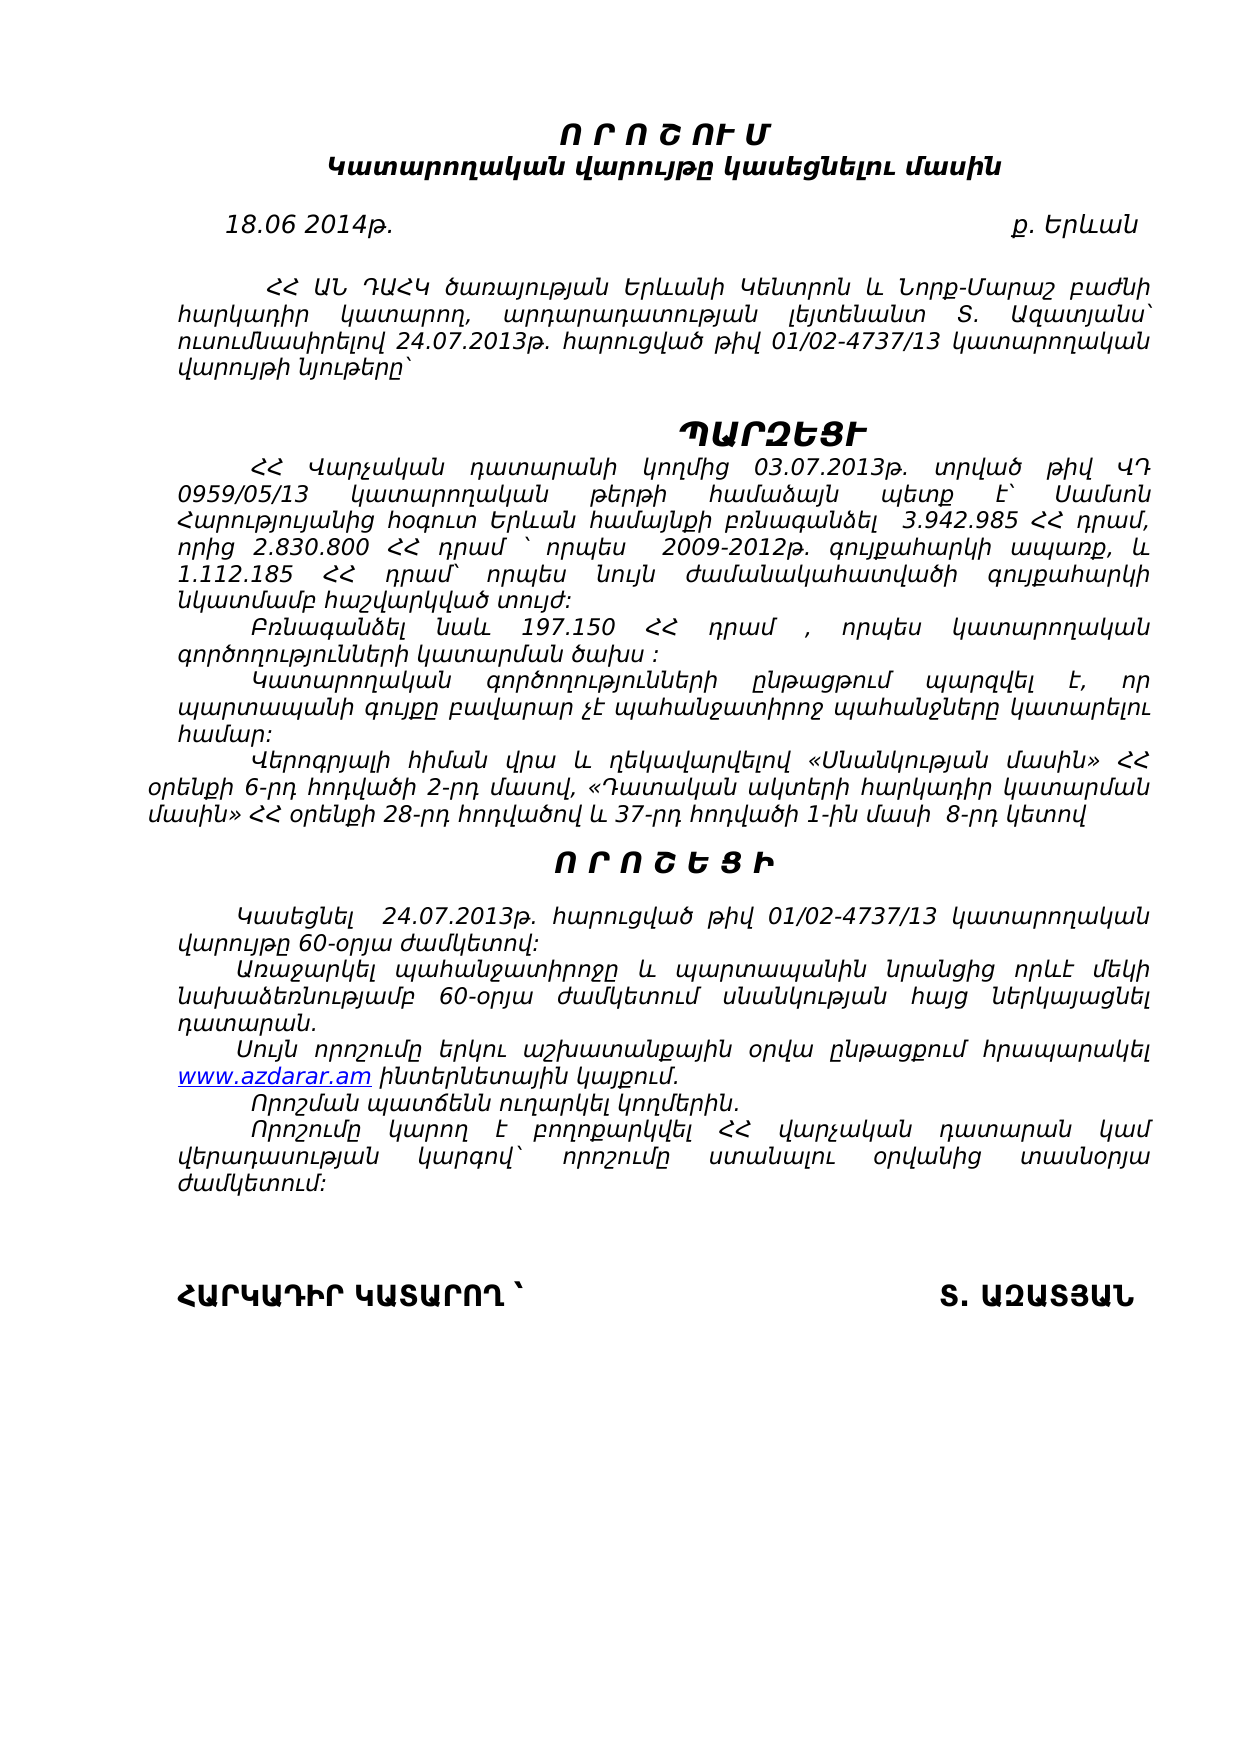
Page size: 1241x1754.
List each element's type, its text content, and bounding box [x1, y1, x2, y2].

text Ո Ր Ո Շ ՈՒ Մ [177, 118, 1152, 152]
text Բռնագանձել նաև 197.150 ՀՀ դրամ , որպես կատարողական գործողությունների կատարման ծախս : [177, 614, 1152, 667]
text ՀՀ ԱՆ ԴԱՀԿ ծառայության Երևանի Կենտրոն և Նորք-Մարաշ բաժնի հարկադիր կատարող, արդարադատության լեյտենանտ Տ. Ազատյանս՝ ուսումնասիրելով 24.07.2013թ. հարուցված թիվ 01/02-4737/13 կատարողական վարույթի նյութերը՝ [177, 274, 1152, 381]
text Առաջարկել պահանջատիրոջը և պարտապանին նրանցից որևէ մեկի նախաձեռնությամբ 60-օրյա ժամկետում սնանկության հայց ներկայացնել դատարան. [177, 956, 1152, 1036]
text ՀՀ Վարչական դատարանի կողմից 03.07.2013թ. տրված թիվ ՎԴ 0959/05/13 կատարողական թերթի համաձայն պետք է՝ Սամսոն Հարությույանից հօգուտ Երևան համայնքի բռնագանձել 3.942.985 ՀՀ դրամ, որից 2.830.800 ՀՀ դրամ ՝ որպես 2009-2012թ. գույքահարկի ապառք, և 1.112.185 ՀՀ դրամ՝ որպես նույն ժամանակահատվածի գույքահարկի նկատմամբ հաշվարկված տույժ: [177, 454, 1152, 614]
text Որոշման պատճենն ուղարկել կողմերին. [177, 1090, 1152, 1116]
text ՀԱՐԿԱԴԻՐ ԿԱՏԱՐՈՂ ՝ Տ. ԱԶԱՏՅԱՆ [177, 1279, 1152, 1313]
text Կատարողական գործողությունների ընթացթում պարզվել է, որ պարտապանի գույքը բավարար չէ պահանջատիրոջ պահանջները կատարելու համար: [177, 667, 1152, 747]
text ՊԱՐԶԵՑՒ [177, 415, 1152, 454]
text Կասեցնել 24.07.2013թ. հարուցված թիվ 01/02-4737/13 կատարողական վարույթը 60-օրյա ժամկետով: [177, 903, 1152, 956]
text Սույն որոշումը երկու աշխատանքային օրվա ընթացքում հրապարակել www.azdarar.am ինտերնետային կայքում. [177, 1036, 1152, 1090]
text 18.06 2014թ. ք. Երևան [177, 210, 1152, 239]
text Վերոգրյալի հիման վրա և ղեկավարվելով «Սնանկության մասին» ՀՀ օրենքի 6-րդ հոդվածի 2-րդ մասով, «Դատական ակտերի հարկադիր կատարման մասին» ՀՀ օրենքի 28-րդ հոդվածով և 37-րդ հոդվածի 1-ին մասի 8-րդ կետով [44, 747, 1152, 827]
text Ո Ր Ո Շ Ե Ց Ի [177, 847, 1152, 881]
text Կատարողական վարույթը կասեցնելու մասին [177, 152, 1152, 181]
text Որոշումը կարող է բողոքարկվել ՀՀ վարչական դատարան կամ վերադասության կարգով` որոշումը ստանալու օրվանից տասնօրյա ժամկետում: [177, 1116, 1152, 1196]
